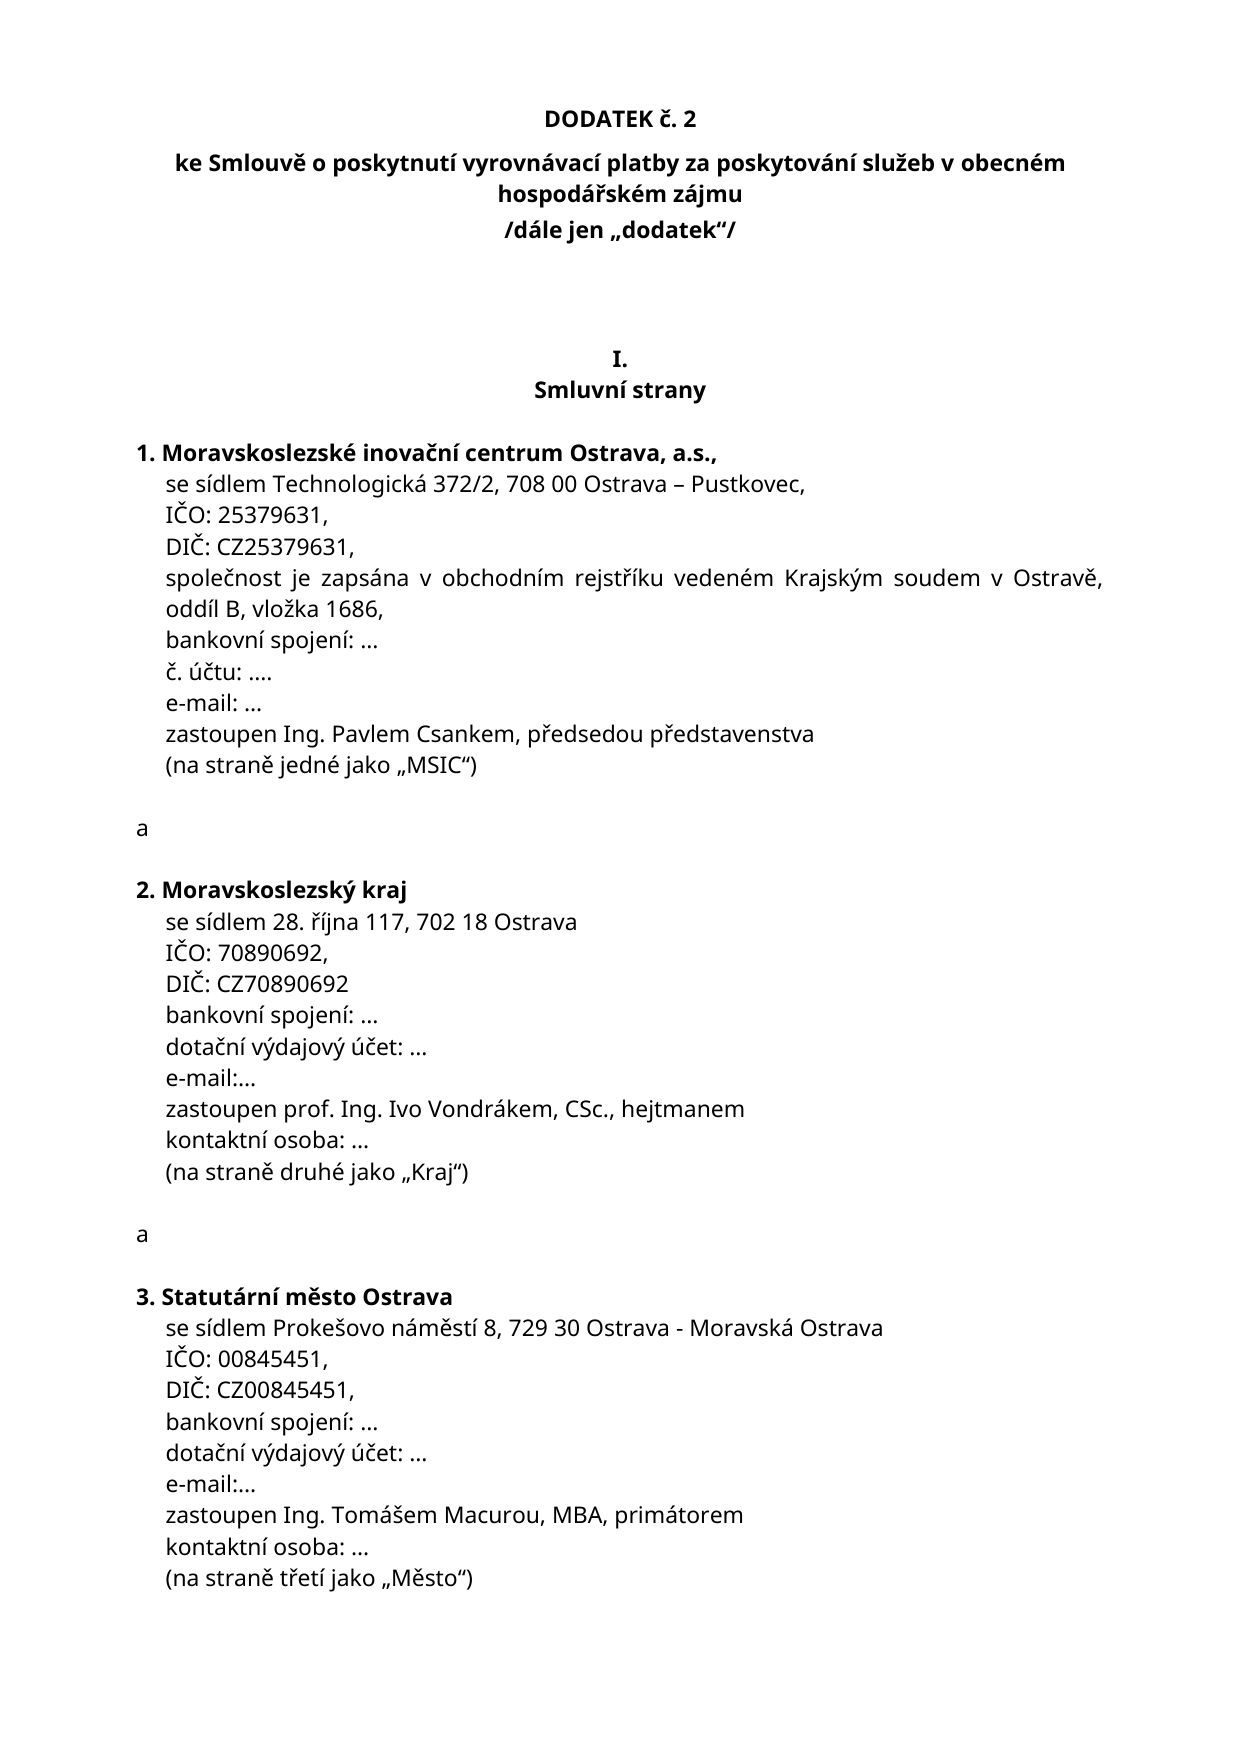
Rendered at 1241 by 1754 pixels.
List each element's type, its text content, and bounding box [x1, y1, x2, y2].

text e-mail:… [165, 1062, 1104, 1093]
text zastoupen prof. Ing. Ivo Vondrákem, CSc., hejtmanem [165, 1093, 1104, 1124]
text zastoupen Ing. Pavlem Csankem, předsedou představenstva [165, 718, 1104, 749]
text kontaktní osoba: … [165, 1124, 1104, 1156]
text dotační výdajový účet: … [165, 1437, 1104, 1468]
text /dále jen „dodatek“/ [136, 214, 1104, 245]
text (na straně jedné jako „MSIC“) [165, 749, 1104, 781]
text 1. Moravskoslezské inovační centrum Ostrava, a.s., [136, 437, 1104, 468]
text se sídlem 28. října 117, 702 18 Ostrava [165, 906, 1104, 937]
text (na straně třetí jako „Město“) [165, 1562, 1104, 1593]
text bankovní spojení: … [165, 1406, 1104, 1437]
text IČO: 70890692, [165, 937, 1104, 968]
text se sídlem Prokešovo náměstí 8, 729 30 Ostrava - Moravská Ostrava [165, 1312, 1104, 1343]
text (na straně druhé jako „Kraj“) [165, 1156, 1104, 1187]
text společnost je zapsána v obchodním rejstříku vedeném Krajským soudem v Ostravě, oddíl B, vložka 1686, [165, 562, 1104, 624]
text e-mail: … [165, 687, 1104, 718]
text DIČ: CZ00845451, [165, 1374, 1104, 1406]
text I. [136, 343, 1104, 374]
text kontaktní osoba: … [165, 1531, 1104, 1562]
text IČO: 25379631, [165, 499, 1104, 531]
text e-mail:… [165, 1468, 1104, 1499]
text se sídlem Technologická 372/2, 708 00 Ostrava – Pustkovec, [165, 468, 1104, 499]
text DIČ: CZ25379631, [165, 531, 1104, 562]
text 3. Statutární město Ostrava [136, 1281, 1104, 1312]
text IČO: 00845451, [165, 1343, 1104, 1374]
text bankovní spojení: … [165, 624, 1104, 656]
text bankovní spojení: … [165, 999, 1104, 1031]
text ke Smlouvě o poskytnutí vyrovnávací platby za poskytování služeb v obecném hospodářském zájmu [136, 147, 1104, 210]
text DIČ: CZ70890692 [165, 968, 1104, 999]
text 2. Moravskoslezský kraj [136, 874, 1104, 906]
text č. účtu: …. [165, 656, 1104, 687]
text zastoupen Ing. Tomášem Macurou, MBA, primátorem [165, 1499, 1104, 1531]
text a [136, 812, 1104, 843]
text Smluvní strany [136, 374, 1104, 406]
title DODATEK č. 2 [136, 103, 1104, 135]
text dotační výdajový účet: … [165, 1031, 1104, 1062]
text a [136, 1218, 1104, 1249]
